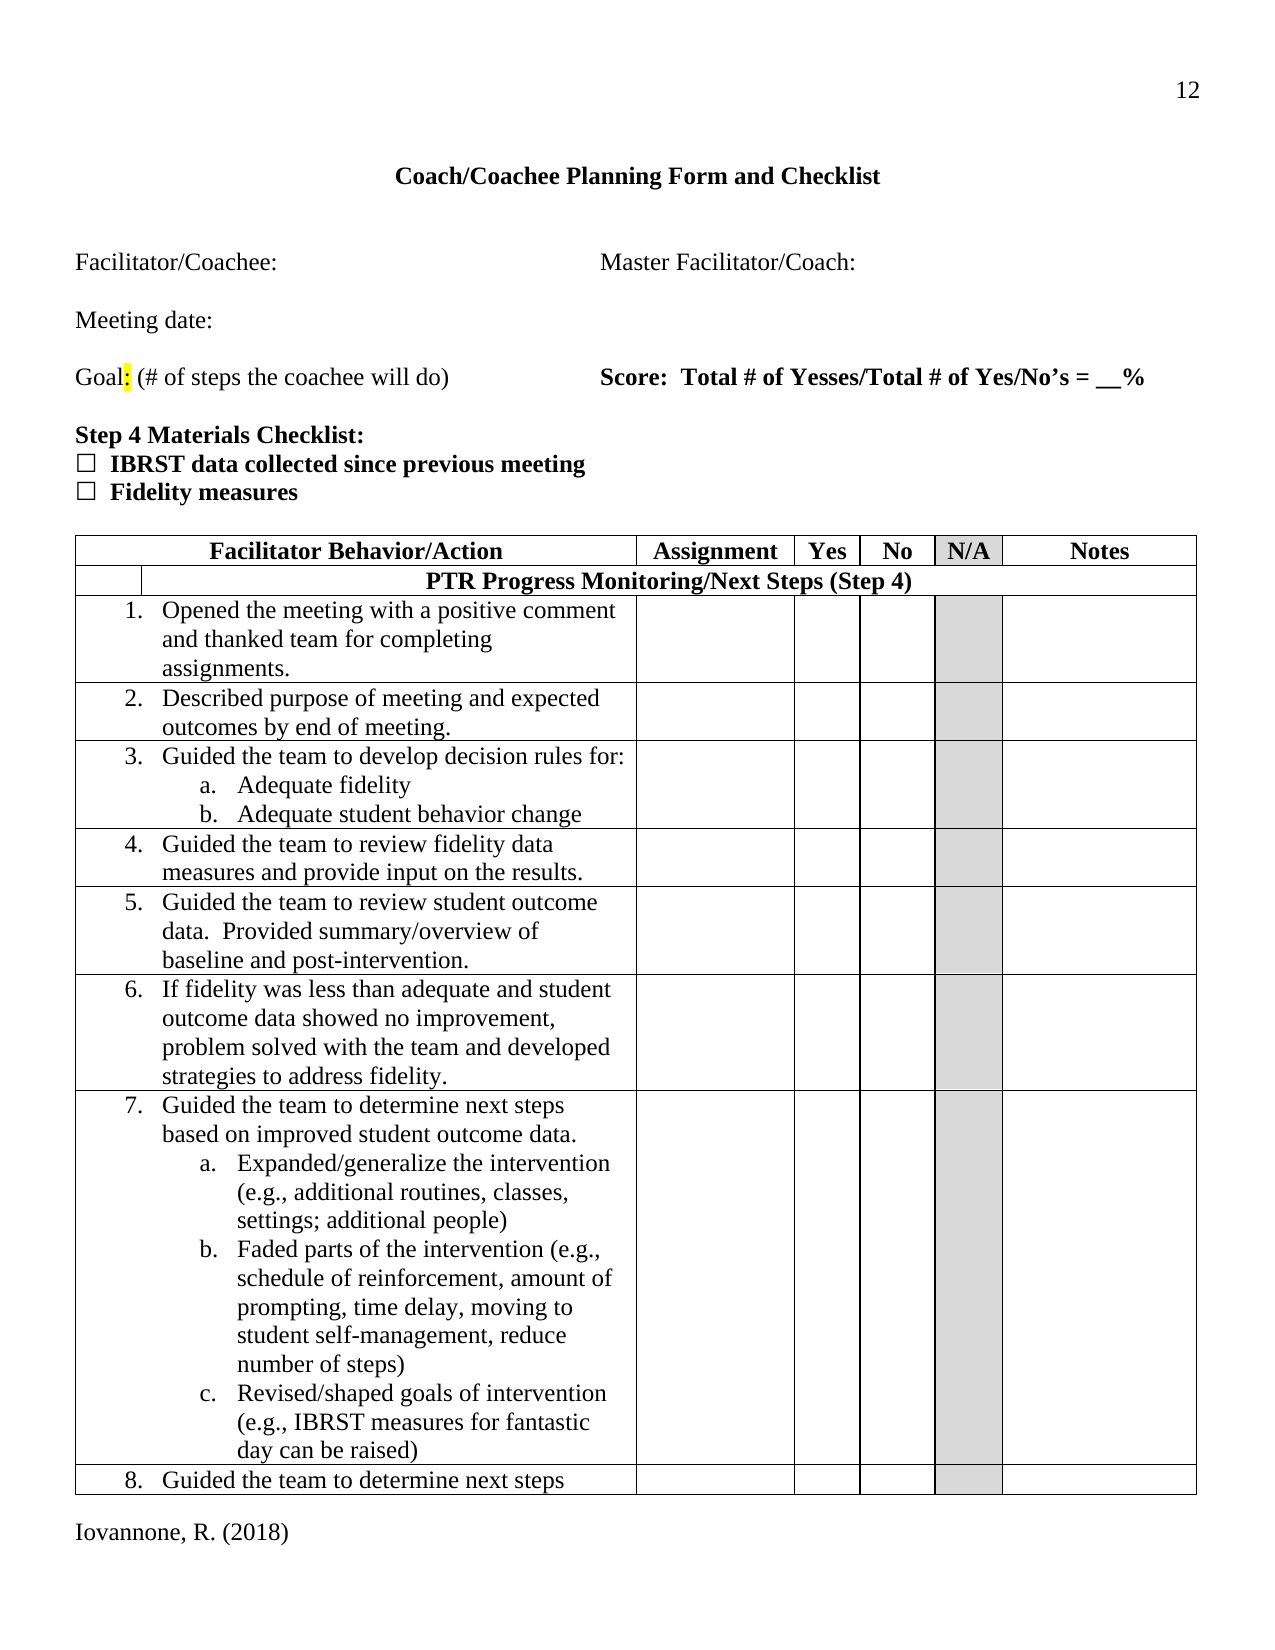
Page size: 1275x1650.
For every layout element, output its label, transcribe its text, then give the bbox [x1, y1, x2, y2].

table_cell Guided the team to develop decision rules for: Adequate fidelity Adequate student behavior change [76, 741, 636, 828]
table_header Assignment [637, 536, 794, 565]
table_header Facilitator Behavior/Action [76, 536, 636, 565]
table_cell PTR Progress Monitoring/Next Steps (Step 4) [142, 566, 1196, 594]
table_cell [1003, 887, 1196, 973]
text ☐ Fidelity measures [75, 477, 1200, 506]
table_cell [936, 887, 1002, 973]
table_cell [795, 1465, 859, 1494]
table_cell [861, 1465, 934, 1494]
table_cell [795, 1091, 859, 1464]
table_cell [861, 683, 934, 740]
table_cell [76, 566, 141, 594]
table_cell If fidelity was less than adequate and student outcome data showed no improvement, problem solved with the team and developed strategies to address fidelity. [76, 975, 636, 1089]
table_cell Opened the meeting with a positive comment and thanked team for completing assignments. [76, 596, 636, 682]
table_cell [637, 683, 794, 740]
table_cell [936, 1465, 1002, 1494]
table_cell [1003, 596, 1196, 682]
table_cell [1003, 975, 1196, 1089]
table_cell [1003, 1465, 1196, 1494]
table_cell [861, 887, 934, 973]
table_header N/A [936, 536, 1002, 565]
table_cell [795, 741, 859, 828]
text Facilitator/Coachee: Master Facilitator/Coach: [75, 247, 1200, 276]
table_cell [795, 596, 859, 682]
table_cell Described purpose of meeting and expected outcomes by end of meeting. [76, 683, 636, 740]
text Step 4 Materials Checklist: [75, 420, 1200, 449]
table_cell [861, 741, 934, 828]
table_cell [936, 683, 1002, 740]
table_cell [936, 829, 1002, 886]
table_cell [637, 1465, 794, 1494]
table_cell [936, 596, 1002, 682]
table_cell [795, 975, 859, 1089]
table_header No [861, 536, 934, 565]
table_cell [637, 975, 794, 1089]
table_cell Guided the team to review student outcome data. Provided summary/overview of baseline and post-intervention. [76, 887, 636, 973]
table_cell Guided the team to review fidelity data measures and provide input on the results. [76, 829, 636, 886]
table_cell [795, 887, 859, 973]
table_cell [1003, 829, 1196, 886]
text Meeting date: [75, 305, 1200, 334]
table_cell [1003, 683, 1196, 740]
table_cell [936, 1091, 1002, 1464]
table_cell Guided the team to determine next steps based on improved student outcome data. Expanded/generalize the intervention (e.g., additional routines, classes, settings; additional people) Faded parts of the intervention (e.g., schedule of reinforcement, amount of prompting, time delay, moving to student self-management, reduce number of steps) Revised/shaped goals of intervention (e.g., IBRST measures for fantastic day can be raised) [76, 1091, 636, 1464]
table_cell [637, 1091, 794, 1464]
table_cell [637, 887, 794, 973]
table_cell [795, 683, 859, 740]
table_cell [795, 829, 859, 886]
table_cell [861, 829, 934, 886]
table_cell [76, 1465, 636, 1494]
table_cell [936, 975, 1002, 1089]
table_cell [936, 741, 1002, 828]
table_cell [1003, 1091, 1196, 1464]
table_header Notes [1003, 536, 1196, 565]
text Goal: (# of steps the coachee will do) Score: Total # of Yesses/Total # of Yes/No’s = __% [75, 362, 1200, 391]
table_cell [637, 829, 794, 886]
text ☐ IBRST data collected since previous meeting [75, 449, 1200, 477]
table_cell [637, 596, 794, 682]
table_cell [1003, 741, 1196, 828]
table_cell [861, 975, 934, 1089]
text Coach/Coachee Planning Form and Checklist [75, 161, 1200, 190]
table_cell [861, 596, 934, 682]
table_cell [861, 1091, 934, 1464]
table_cell [637, 741, 794, 828]
table_header Yes [795, 536, 859, 565]
